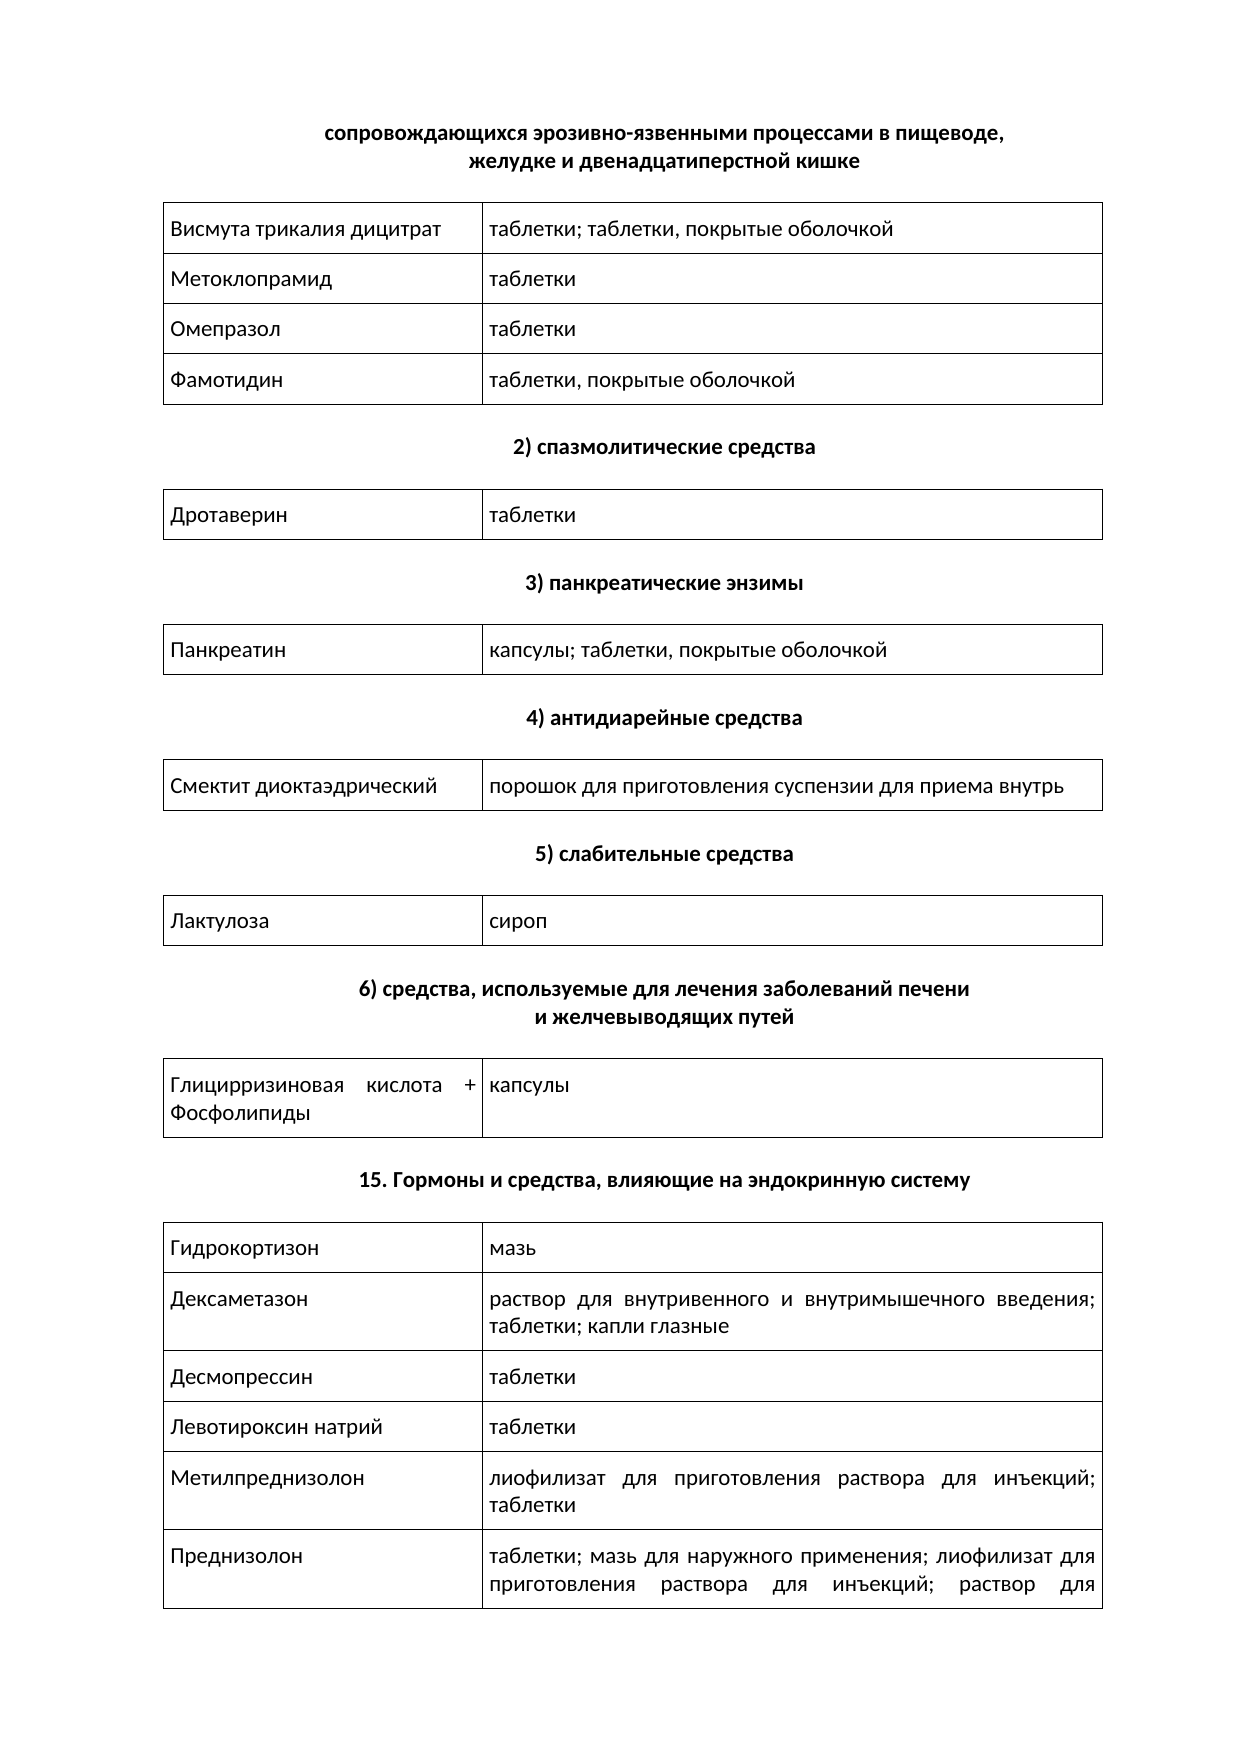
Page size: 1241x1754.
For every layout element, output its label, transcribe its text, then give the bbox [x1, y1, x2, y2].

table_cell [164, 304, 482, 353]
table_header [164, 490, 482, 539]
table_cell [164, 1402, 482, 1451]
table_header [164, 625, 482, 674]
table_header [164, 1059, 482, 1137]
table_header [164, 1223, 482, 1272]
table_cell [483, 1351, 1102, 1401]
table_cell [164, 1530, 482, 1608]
title 15. Гормоны и средства, влияющие на эндокринную систему [177, 1166, 1152, 1194]
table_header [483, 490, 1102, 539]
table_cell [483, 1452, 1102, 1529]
title 4) антидиарейные средства [177, 703, 1152, 731]
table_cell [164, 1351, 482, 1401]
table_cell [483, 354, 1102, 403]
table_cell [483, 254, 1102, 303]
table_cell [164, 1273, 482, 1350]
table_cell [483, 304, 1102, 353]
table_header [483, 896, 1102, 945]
title и желчевыводящих путей [177, 1002, 1152, 1030]
title 5) слабительные средства [177, 839, 1152, 867]
title сопровождающихся эрозивно-язвенными процессами в пищеводе, [177, 118, 1152, 146]
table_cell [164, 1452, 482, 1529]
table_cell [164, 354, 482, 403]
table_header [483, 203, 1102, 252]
title 2) спазмолитические средства [177, 432, 1152, 461]
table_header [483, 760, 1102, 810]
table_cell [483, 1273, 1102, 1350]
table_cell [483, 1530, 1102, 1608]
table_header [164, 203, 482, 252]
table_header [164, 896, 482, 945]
title 3) панкреатические энзимы [177, 568, 1152, 596]
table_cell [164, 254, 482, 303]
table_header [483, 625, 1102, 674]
title 6) средства, используемые для лечения заболеваний печени [177, 974, 1152, 1002]
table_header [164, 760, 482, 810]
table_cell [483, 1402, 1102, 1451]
title желудке и двенадцатиперстной кишке [177, 146, 1152, 174]
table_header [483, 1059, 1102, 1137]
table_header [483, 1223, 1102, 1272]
